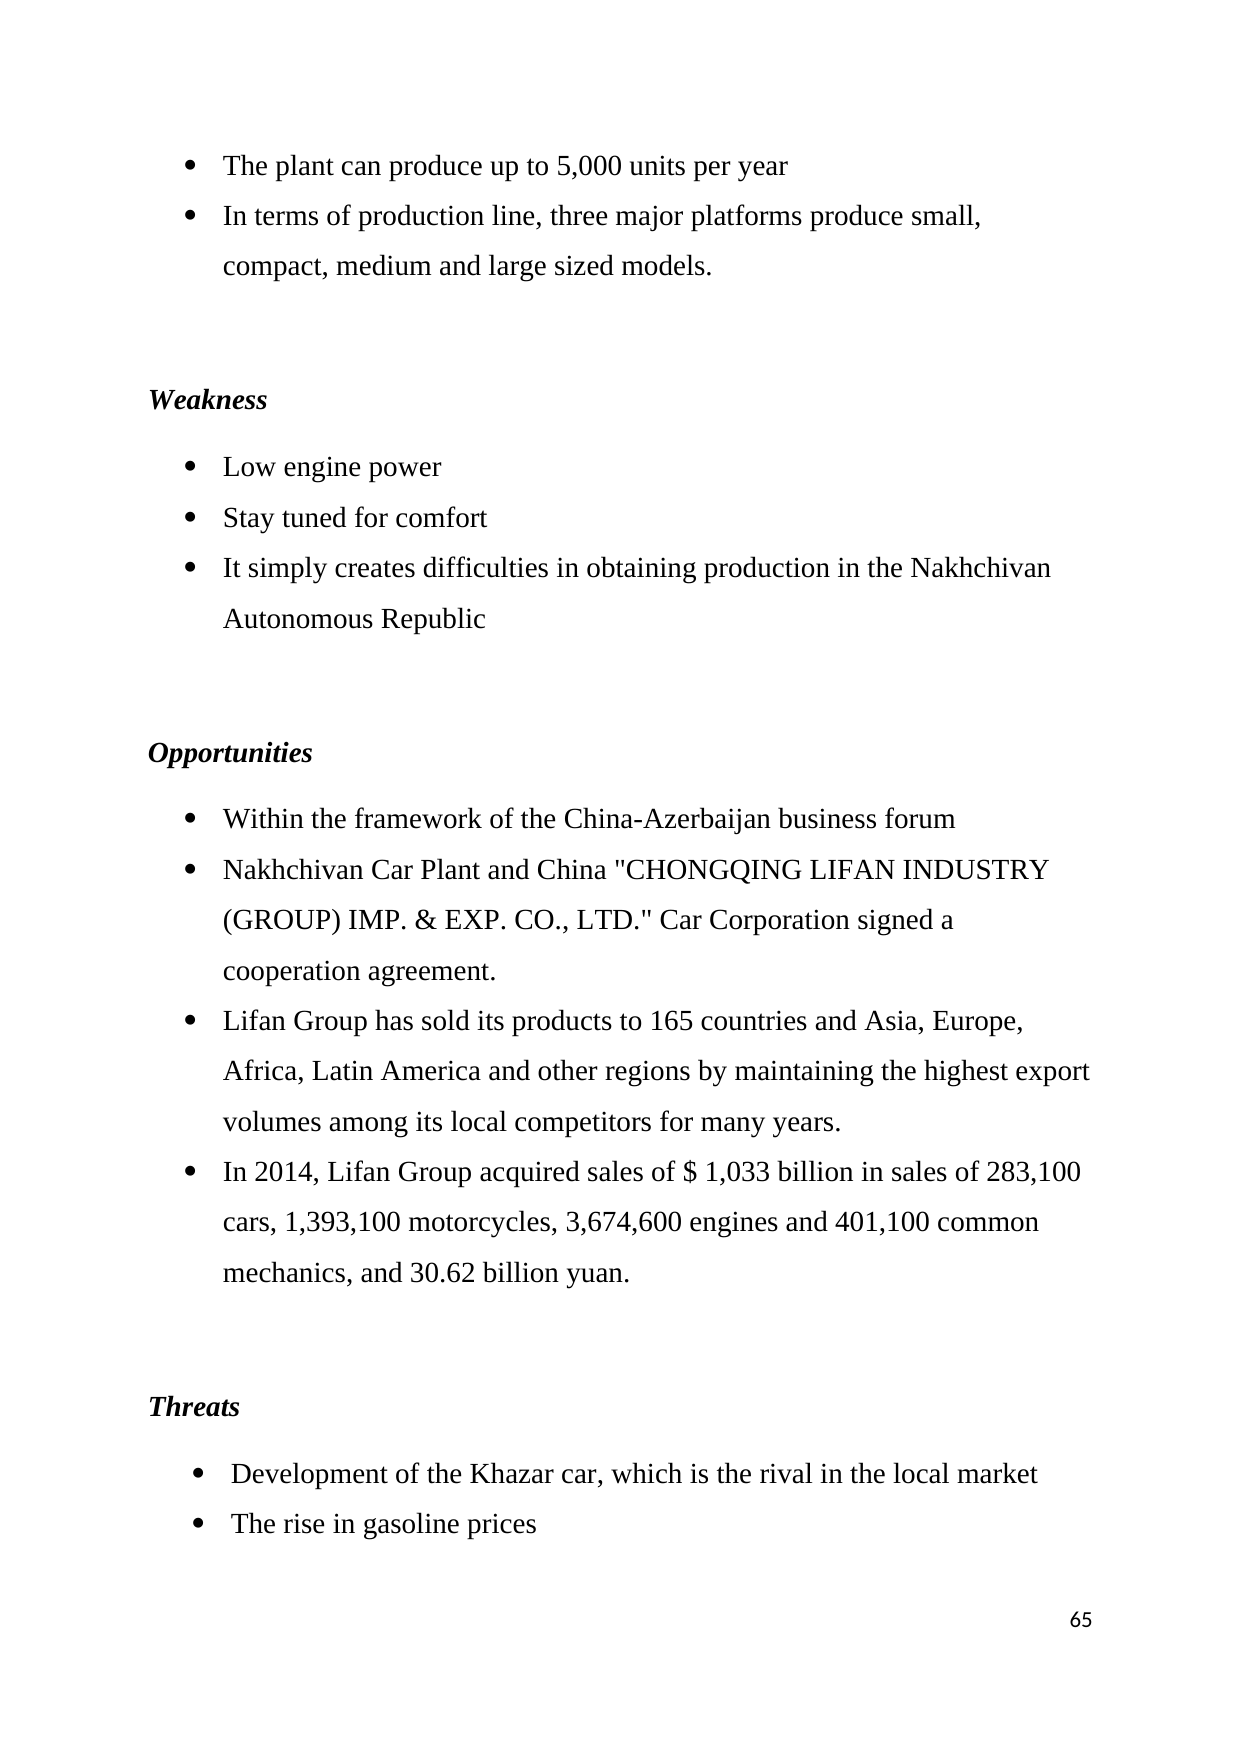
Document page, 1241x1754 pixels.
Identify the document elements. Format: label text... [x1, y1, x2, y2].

list The plant can produce up to 5,000 units per year [185, 148, 1092, 181]
text Threats [148, 1389, 1092, 1422]
list Within the framework of the China-Azerbaijan business forum [185, 802, 1092, 835]
list Nakhchivan Car Plant and China "CHONGQING LIFAN INDUSTRY (GROUP) IMP. & EXP. CO., LTD." Car Corporation signed a cooperation agreement. [185, 852, 1092, 986]
list The rise in gasoline prices [193, 1506, 1092, 1540]
list Lifan Group has sold its products to 165 countries and Asia, Europe, Africa, Latin America and other regions by maintaining the highest export volumes among its local competitors for many years. [185, 1003, 1092, 1137]
text Opportunities [148, 735, 1092, 768]
text Weakness [148, 382, 1092, 416]
list Development of the Khazar car, which is the rival in the local market [193, 1456, 1092, 1489]
list It simply creates difficulties in obtaining production in the Nakhchivan Autonomous Republic [185, 550, 1092, 634]
list Stay tuned for comfort [185, 500, 1092, 533]
list In terms of production line, three major platforms produce small, compact, medium and large sized models. [185, 198, 1092, 282]
list Low engine power [185, 449, 1092, 483]
list In 2014, Lifan Group acquired sales of $ 1,033 billion in sales of 283,100 cars, 1,393,100 motorcycles, 3,674,600 engines and 401,100 common mechanics, and 30.62 billion yuan. [185, 1154, 1092, 1288]
